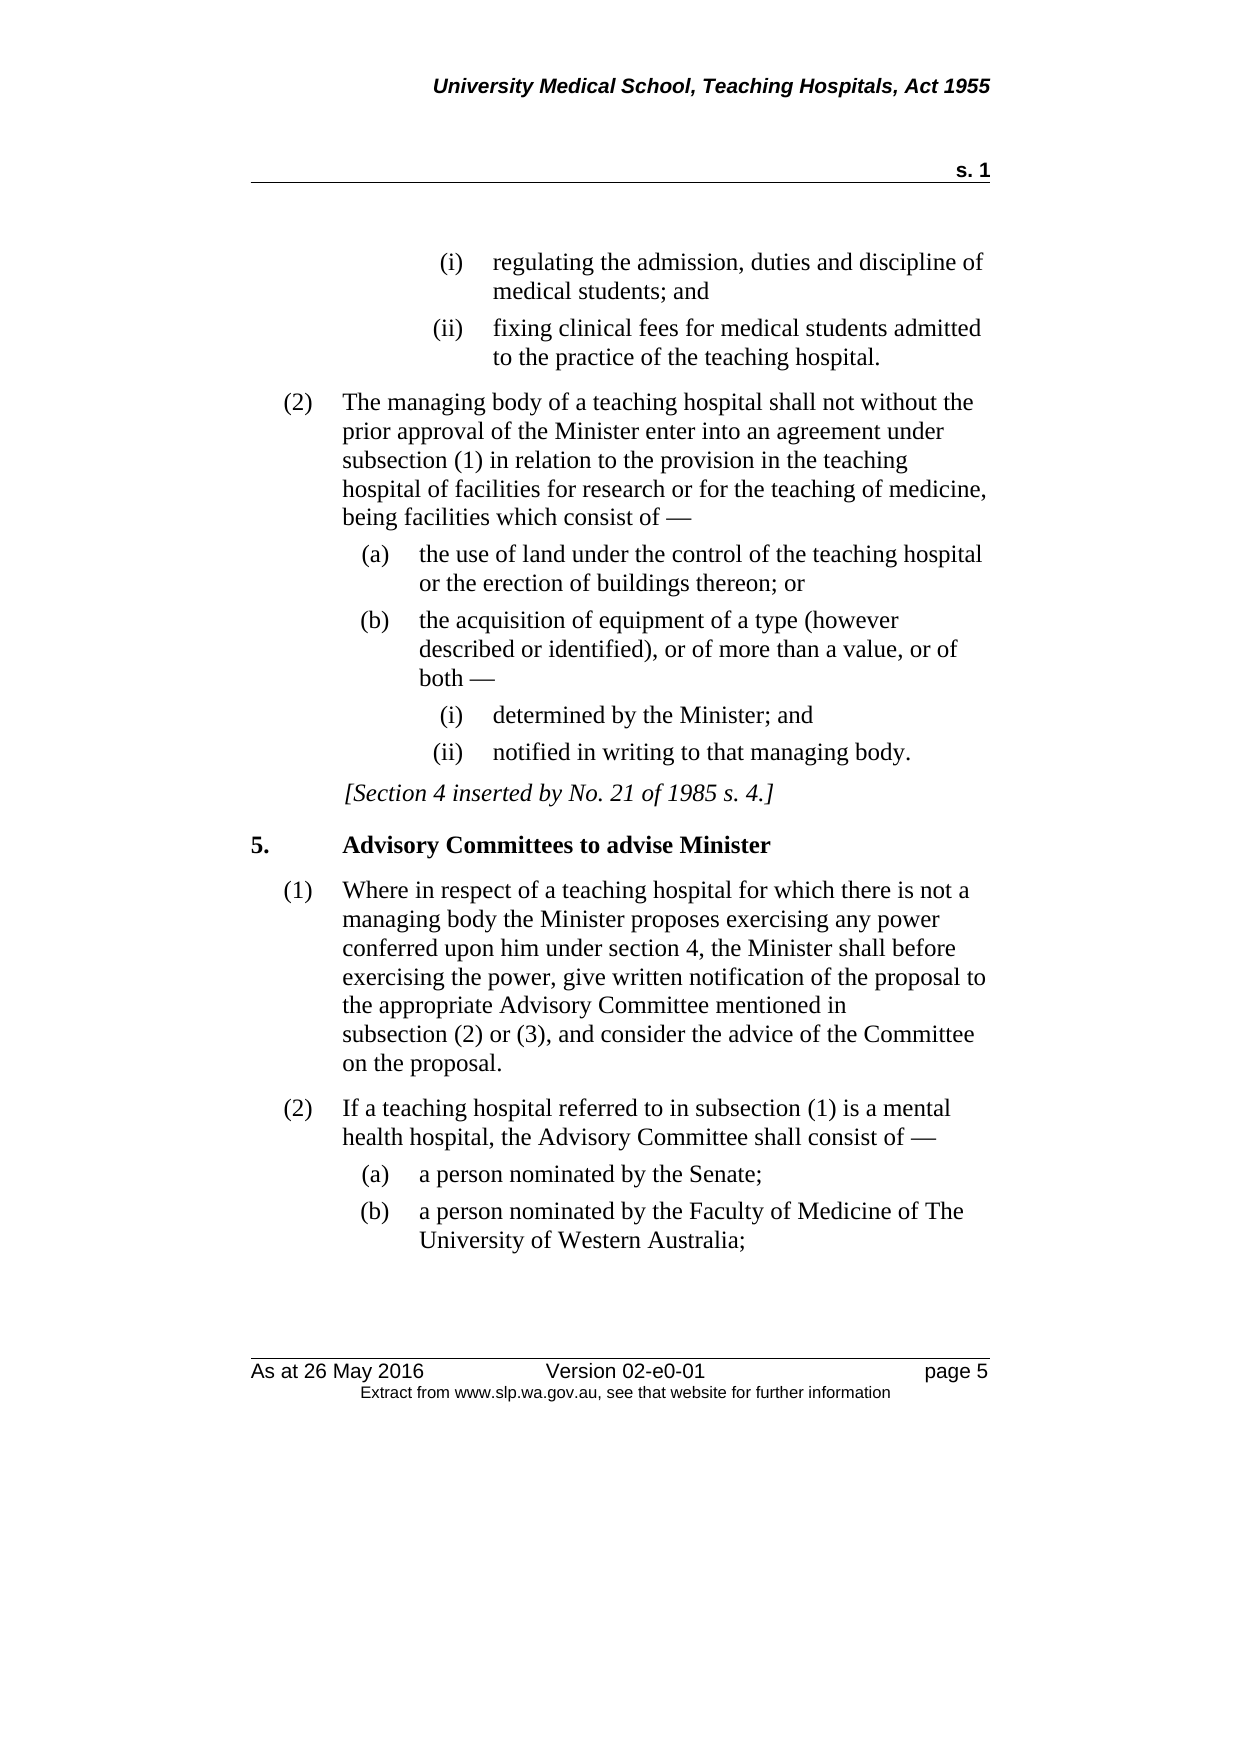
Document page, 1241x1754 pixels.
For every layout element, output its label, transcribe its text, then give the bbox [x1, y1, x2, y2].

text (2) The managing body of a teaching hospital shall not without the prior approval of the Minister enter into an agreement under subsection (1) in relation to the provision in the teaching hospital of facilities for research or for the teaching of medicine, being facilities which consist of — [251, 387, 990, 531]
text (a) the use of land under the control of the teaching hospital or the erection of buildings thereon; or [251, 539, 990, 597]
text (1) Where in respect of a teaching hospital for which there is not a managing body the Minister proposes exercising any power conferred upon him under section 4, the Minister shall before exercising the power, give written notification of the proposal to the appropriate Advisory Committee mentioned in subsection (2) or (3), and consider the advice of the Committee on the proposal. [251, 875, 990, 1077]
text (b) a person nominated by the Faculty of Medicine of The University of Western Australia; [251, 1196, 990, 1254]
text (ii) fixing clinical fees for medical students admitted to the practice of the teaching hospital. [251, 313, 990, 371]
subtitle 5. Advisory Committees to advise Minister [251, 830, 990, 859]
text (i) determined by the Minister; and [251, 700, 990, 729]
text (a) a person nominated by the Senate; [251, 1159, 990, 1188]
text (2) If a teaching hospital referred to in subsection (1) is a mental health hospital, the Advisory Committee shall consist of — [251, 1093, 990, 1151]
text (ii) notified in writing to that managing body. [251, 737, 990, 766]
text (i) regulating the admission, duties and discipline of medical students; and [251, 247, 990, 305]
text (b) the acquisition of equipment of a type (however described or identified), or of more than a value, or of both — [251, 605, 990, 692]
text [Section 4 inserted by No. 21 of 1985 s. 4.] [251, 778, 990, 807]
